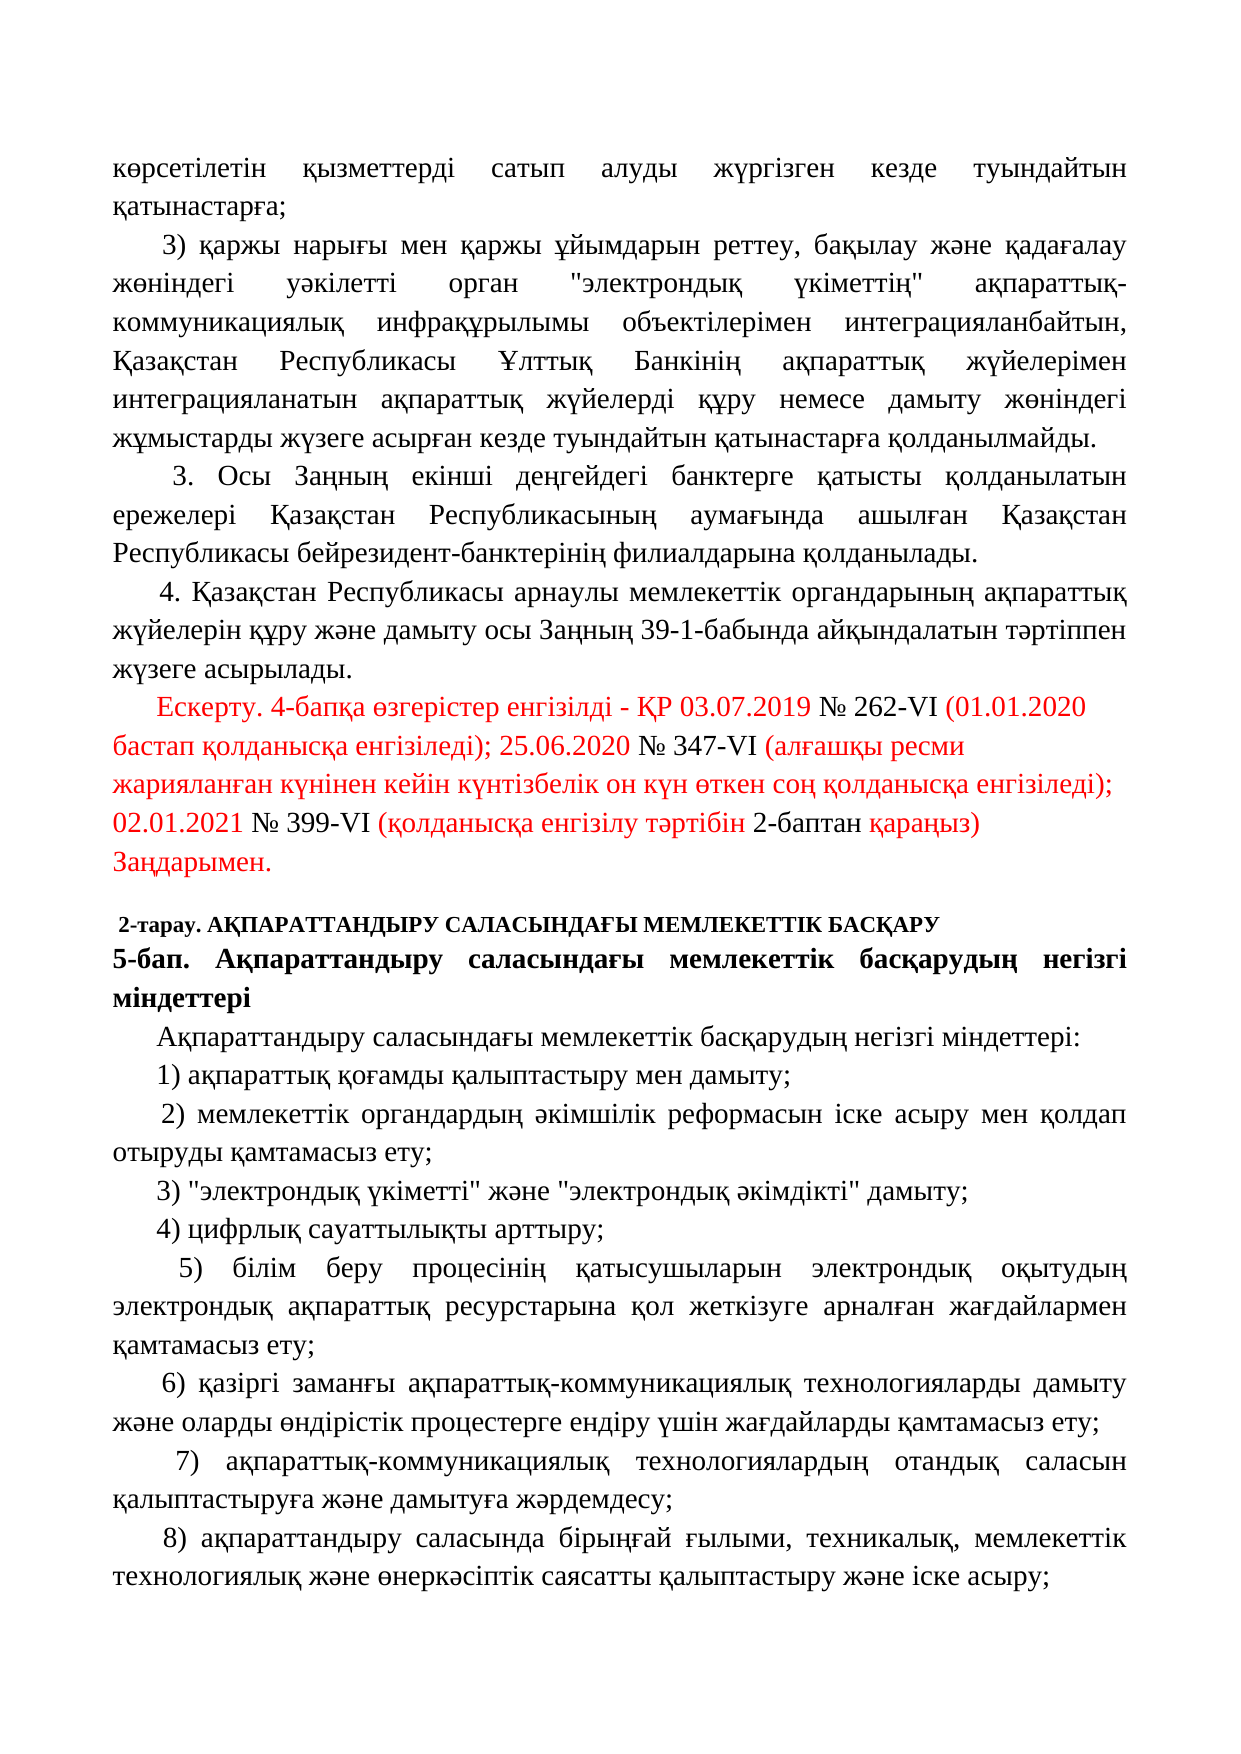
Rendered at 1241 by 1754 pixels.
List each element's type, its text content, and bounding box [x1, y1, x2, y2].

text 2-тарау. АҚПАРАТТАНДЫРУ САЛАСЫНДАҒЫ МЕМЛЕКЕТТІК БАСҚАРУ [112, 911, 1128, 938]
text Ескерту. 4-бапқа өзгерістер енгізілді - ҚР 03.07.2019 № 262-VI (01.01.2020 бастап қолданысқа енгізіледі); 25.06.2020 № 347-VI (алғашқы ресми жарияланған күнінен кейін күнтізбелік он күн өткен соң қолданысқа енгізіледі); 02.01.2021 № 399-VI (қолданысқа енгізілу тәртібін 2-баптан қараңыз) Заңдарымен. [112, 689, 1128, 907]
text 8) ақпараттандыру саласында бірыңғай ғылыми, техникалық, мемлекеттік технологиялық және өнеркәсіптік саясатты қалыптастыру және іске асыру; [112, 1520, 1128, 1592]
text 5) білім беру процесінің қатысушыларын электрондық оқытудың электрондық ақпараттық ресурстарына қол жеткізуге арналған жағдайлармен қамтамасыз ету; [112, 1250, 1128, 1361]
text 6) қазіргі заманғы ақпараттық-коммуникациялық технологияларды дамыту және оларды өндірістік процестерге ендіру үшін жағдайларды қамтамасыз ету; [112, 1366, 1128, 1438]
text 1) ақпараттық қоғамды қалыптастыру мен дамыту; [112, 1057, 1128, 1091]
text 5-бап. Ақпараттандыру саласындағы мемлекеттік басқарудың негізгі міндеттері [112, 942, 1128, 1014]
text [112, 150, 1128, 222]
text 7) ақпараттық-коммуникациялық технологиялардың отандық саласын қалыптастыруға және дамытуға жәрдемдесу; [112, 1443, 1128, 1515]
text 4) цифрлық сауаттылықты арттыру; [112, 1211, 1128, 1245]
text 4. Қазақстан Республикасы арнаулы мемлекеттік органдарының ақпараттық жүйелерін құру және дамыту осы Заңның 39-1-бабында айқындалатын тәртіппен жүзеге асырылады. [112, 574, 1128, 684]
text 3. Осы Заңның екінші деңгейдегі банктерге қатысты қолданылатын ережелері Қазақстан Республикасының аумағында ашылған Қазақстан Республикасы бейрезидент-банктерінің филиалдарына қолданылады. [112, 458, 1128, 569]
text Ақпараттандыру саласындағы мемлекеттік басқарудың негізгі міндеттері: [112, 1019, 1128, 1052]
text 3) "электрондық үкіметті" және "электрондық әкімдікті" дамыту; [112, 1173, 1128, 1206]
text 2) мемлекеттік органдардың әкімшілік реформасын іске асыру мен қолдап отыруды қамтамасыз ету; [112, 1096, 1128, 1168]
text 3) қаржы нарығы мен қаржы ұйымдарын реттеу, бақылау және қадағалау жөніндегі уәкілетті орган "электрондық үкіметтің" ақпараттық-коммуникациялық инфрақұрылымы объектілерімен интеграцияланбайтын, Қазақстан Республикасы Ұлттық Банкінің ақпараттық жүйелерімен интеграцияланатын ақпараттық жүйелерді құру немесе дамыту жөніндегі жұмыстарды жүзеге асырған кезде туындайтын қатынастарға қолданылмайды. [112, 227, 1128, 453]
